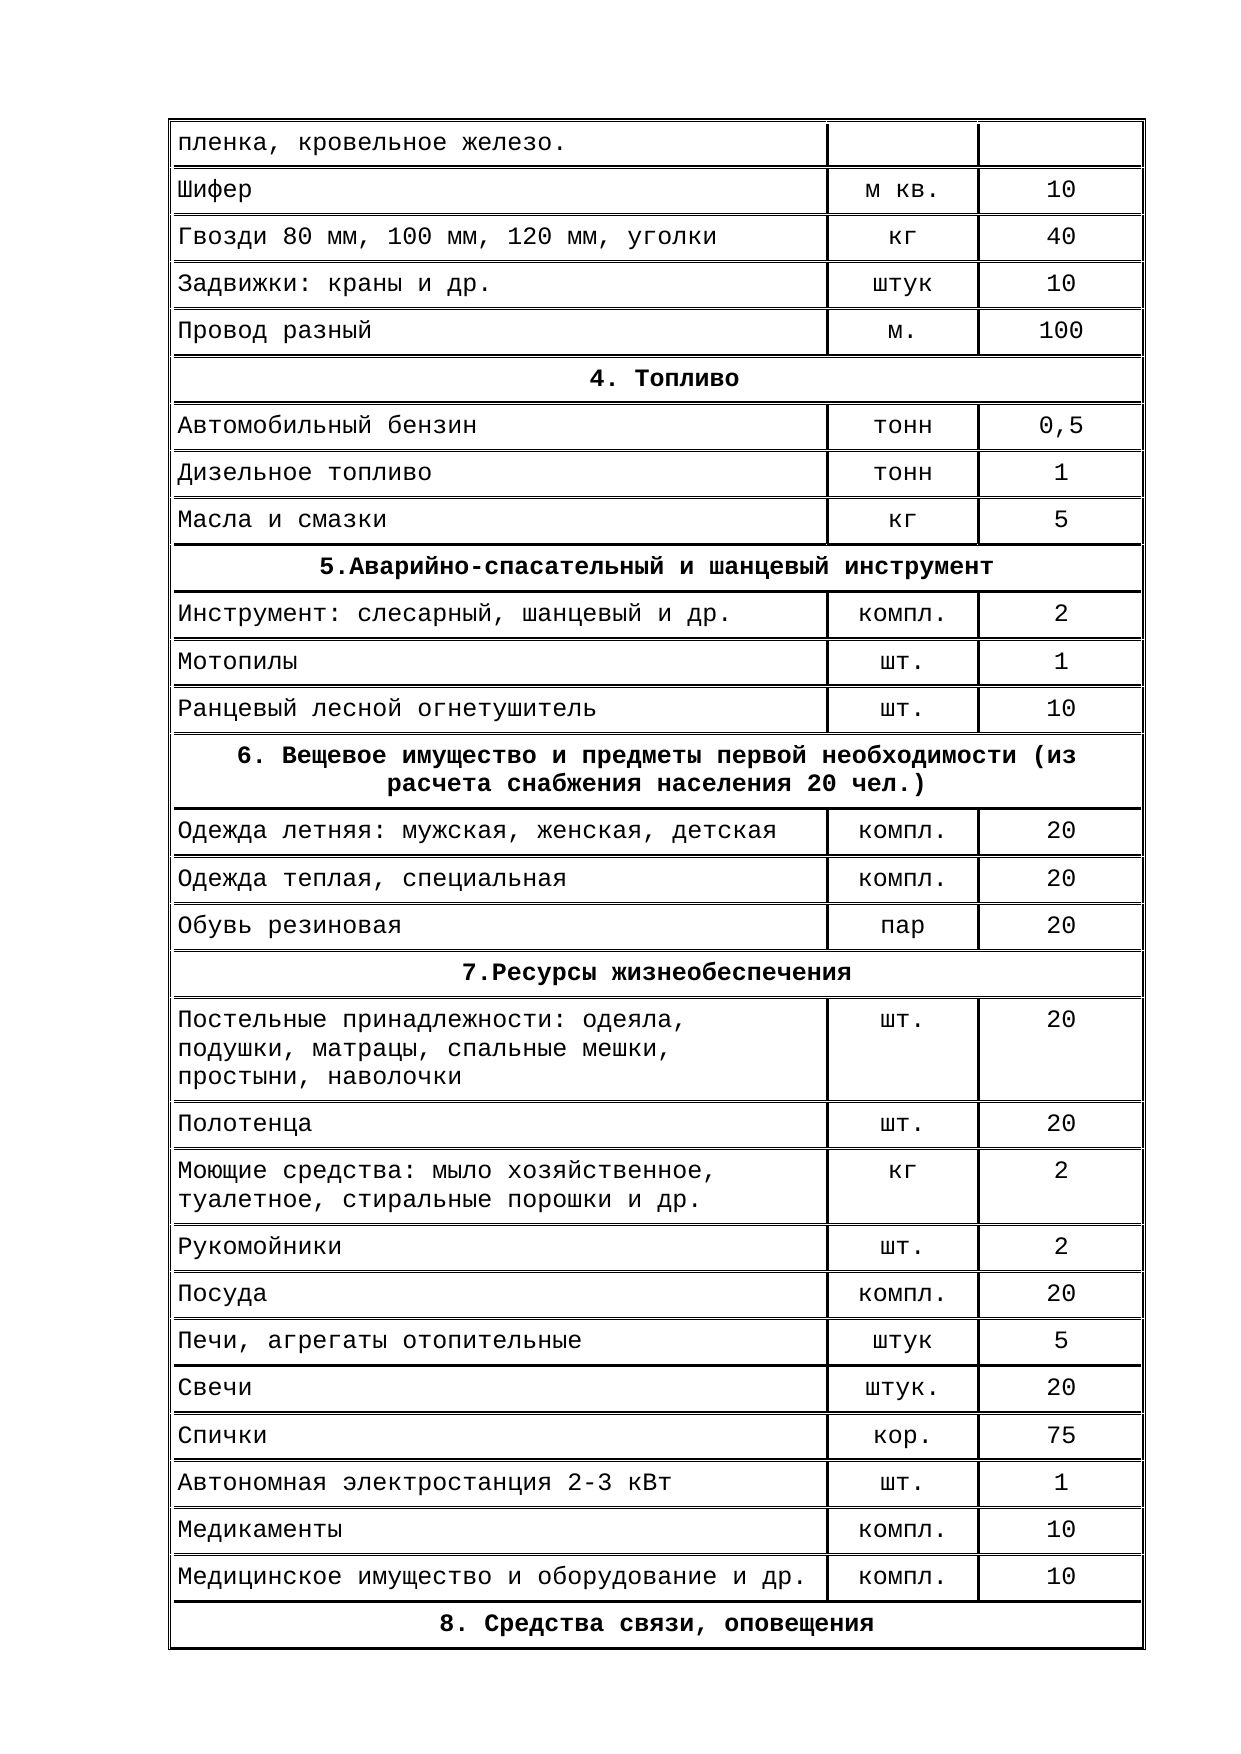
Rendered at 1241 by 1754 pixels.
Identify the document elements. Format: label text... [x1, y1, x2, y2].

table_cell Провод разный [169, 307, 827, 354]
table_cell Автономная электростанция 2-3 кВт [171, 1458, 826, 1506]
table_cell 20 [980, 854, 1143, 901]
table_cell 4. Топливо [171, 354, 1143, 401]
table_cell штук [829, 1320, 977, 1364]
table_cell 10 [978, 1506, 1144, 1553]
table_cell Рукомойники [171, 1223, 826, 1269]
table_cell компл. [829, 1556, 977, 1600]
table_cell компл. [829, 1273, 977, 1317]
table_cell Моющие средства: мыло хозяйственное, туалетное, стиральные порошки и др. [169, 1147, 827, 1222]
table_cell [171, 120, 827, 165]
table_cell компл. [829, 810, 977, 854]
table_cell Задвижки: краны и др. [169, 260, 827, 307]
table_cell кг [829, 499, 977, 543]
table_cell компл. [829, 593, 977, 637]
table_cell 10 [980, 684, 1143, 732]
table_cell 7.Ресурсы жизнеобеспечения [169, 949, 1144, 996]
table_cell Одежда летняя: мужская, женская, детская [171, 807, 826, 854]
table_cell 2 [980, 590, 1142, 637]
table_cell Свечи [171, 1364, 826, 1411]
table_cell Медицинское имущество и оборудование и др. [169, 1553, 827, 1600]
table_cell компл. [829, 1509, 977, 1553]
table_cell Одежда теплая, специальная [171, 854, 826, 901]
table_cell 10 [978, 260, 1144, 307]
table_cell Шифер [171, 165, 826, 212]
table_cell Постельные принадлежности: одеяла, подушки, матрацы, спальные мешки, простыни, наволочки [169, 996, 827, 1100]
table_cell шт. [829, 688, 977, 732]
table_cell Дизельное топливо [171, 449, 826, 496]
table_cell 1 [980, 637, 1143, 684]
table_cell 1 [980, 449, 1143, 496]
table_cell Масла и смазки [169, 496, 827, 543]
table_cell кг [829, 216, 977, 260]
table_cell пар [829, 905, 977, 949]
table_cell Посуда [171, 1270, 826, 1317]
table_cell шт. [829, 999, 977, 1100]
table_cell Печи, агрегаты отопительные [169, 1317, 827, 1364]
table_cell Спички [171, 1411, 826, 1458]
table_cell 20 [978, 122, 1142, 165]
table_cell Ранцевый лесной огнетушитель [171, 684, 826, 732]
table_cell 20 [980, 901, 1143, 949]
table_cell 5.Аварийно-спасательный и шанцевый инструмент [169, 543, 1144, 590]
table_cell Мотопилы [171, 637, 826, 684]
table_cell кор. [829, 1415, 977, 1458]
table_cell кг [829, 1150, 977, 1222]
table_cell шт. [829, 1462, 977, 1506]
table_cell Гвозди 80 мм, 100 мм, 120 мм, уголки [171, 213, 826, 260]
table_cell 75 [980, 1411, 1143, 1458]
table_cell м кв. [827, 120, 978, 165]
table_cell 5 [978, 1317, 1144, 1364]
table_cell 10 [978, 1553, 1144, 1600]
table_cell 1 [980, 1458, 1143, 1506]
table_cell м. [829, 310, 977, 354]
table_cell 0,5 [980, 401, 1143, 448]
table_cell шт. [829, 1226, 977, 1269]
table_cell Инструмент: слесарный, шанцевый и др. [171, 590, 826, 637]
table_cell 5 [978, 496, 1144, 543]
table_cell 2 [978, 1147, 1144, 1222]
table_cell Медикаменты [169, 1506, 827, 1553]
table_cell м кв. [829, 169, 977, 212]
table_cell 100 [978, 307, 1144, 354]
table_cell 6. Вещевое имущество и предметы первой необходимости (из расчета снабжения населения 20 чел.) [169, 732, 1144, 807]
table_cell Полотенца [169, 1100, 827, 1147]
table_cell 20 [980, 1364, 1142, 1411]
table_cell штук [829, 263, 977, 307]
table_cell тонн [829, 405, 977, 448]
table_cell шт. [829, 1103, 977, 1147]
table_cell 2 [980, 1223, 1143, 1269]
table_cell 10 [980, 165, 1143, 212]
table_cell штук. [829, 1367, 977, 1411]
table_cell 20 [978, 1100, 1144, 1147]
table_cell шт. [829, 641, 977, 684]
table_cell 20 [980, 807, 1142, 854]
table_cell 20 [978, 996, 1144, 1100]
table_cell тонн [829, 452, 977, 496]
table_cell 40 [980, 213, 1143, 260]
table_cell 20 [980, 1270, 1143, 1317]
table_cell 8. Средства связи, оповещения [171, 1600, 1142, 1647]
table_cell Автомобильный бензин [171, 401, 826, 448]
table_cell компл. [829, 858, 977, 901]
table_cell Обувь резиновая [171, 901, 826, 949]
